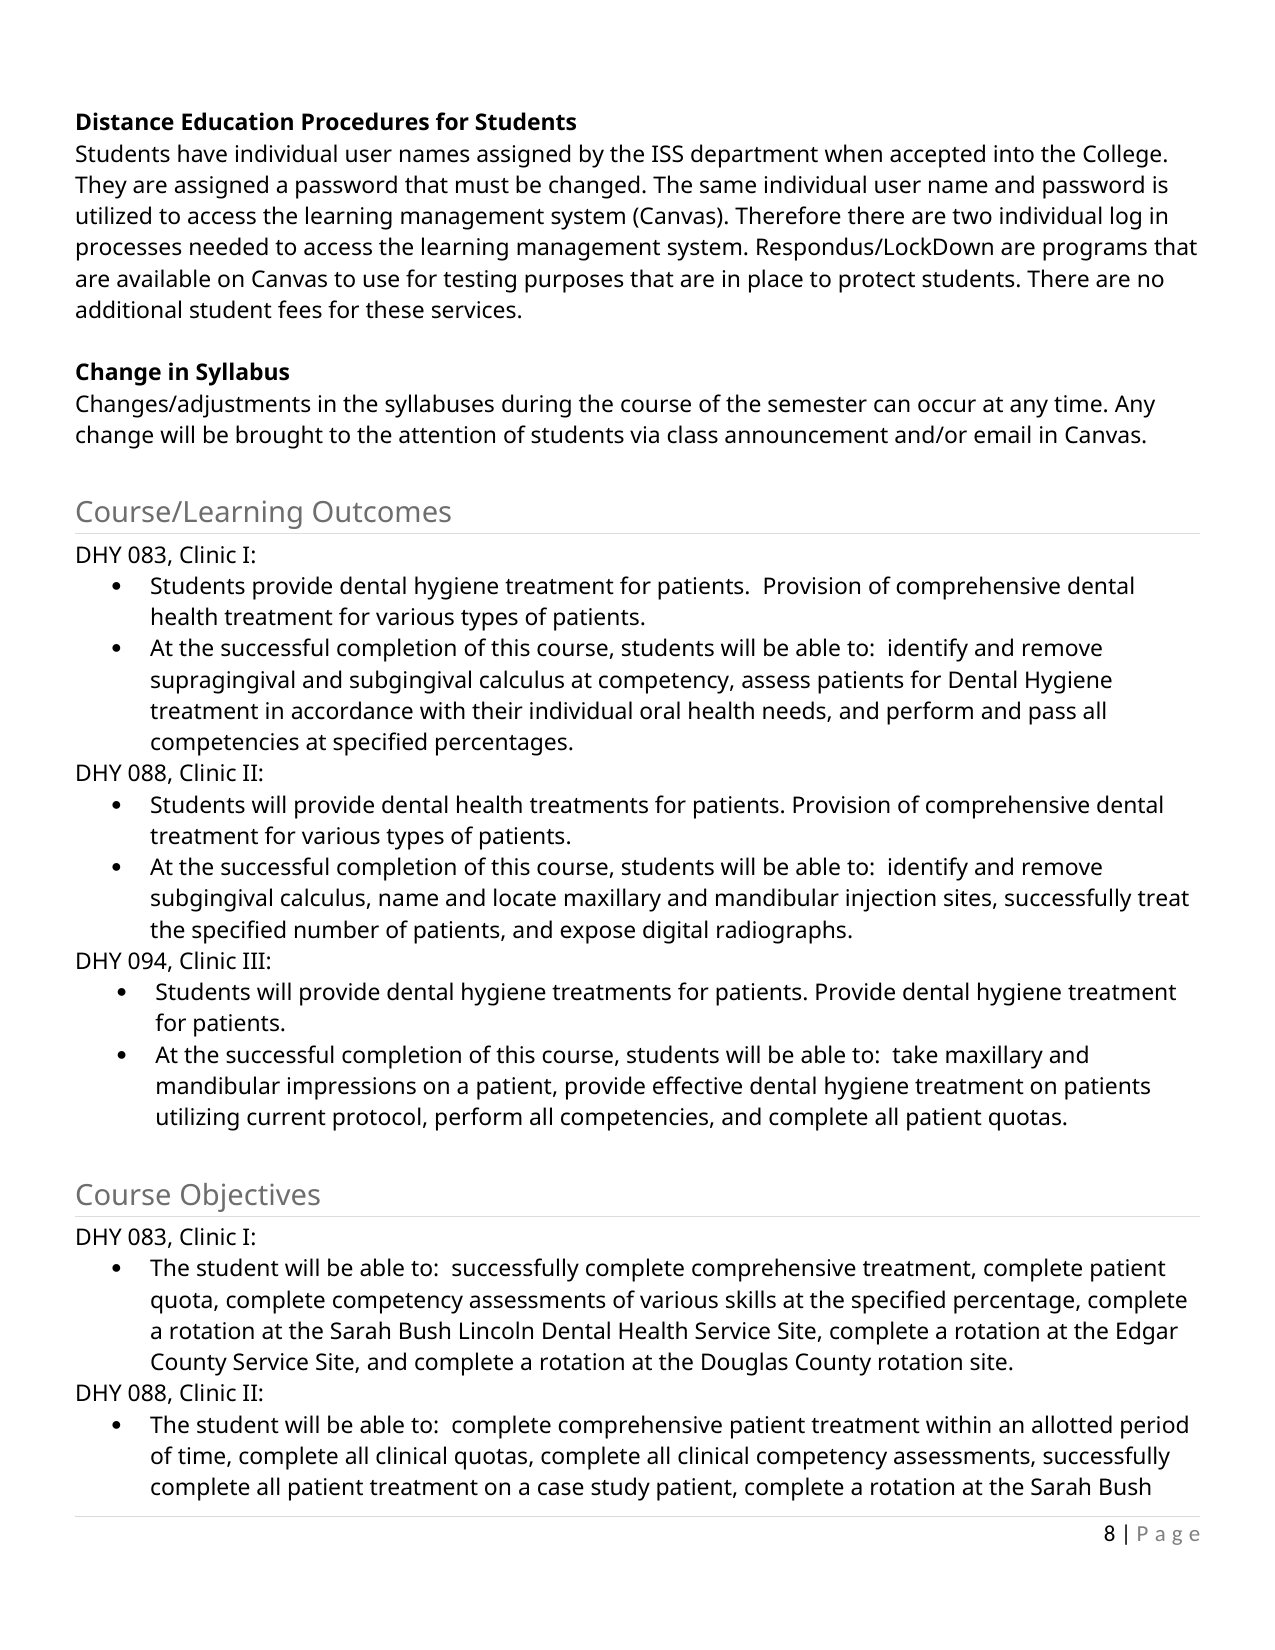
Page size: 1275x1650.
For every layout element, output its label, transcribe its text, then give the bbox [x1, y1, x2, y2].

text Course Objectives [75, 1174, 1200, 1216]
text Students have individual user names assigned by the ISS department when accepted into the College. They are assigned a password that must be changed. The same individual user name and password is utilized to access the learning management system (Canvas). Therefore there are two individual log in processes needed to access the learning management system. Respondus/LockDown are programs that are available on Canvas to use for testing purposes that are in place to protect students. There are no additional student fees for these services. [75, 137, 1200, 325]
list Students will provide dental health treatments for patients. Provision of comprehensive dental treatment for various types of patients. [112, 789, 1200, 851]
text Distance Education Procedures for Students [75, 106, 1200, 137]
text DHY 083, Clinic I: [75, 1221, 1200, 1252]
text Course/Learning Outcomes [75, 492, 1200, 533]
text DHY 088, Clinic II: [75, 1377, 1200, 1408]
text DHY 088, Clinic II: [75, 757, 1200, 789]
text Change in Syllabus [75, 356, 1200, 387]
list At the successful completion of this course, students will be able to: identify and remove subgingival calculus, name and locate maxillary and mandibular injection sites, successfully treat the specified number of patients, and expose digital radiographs. [112, 851, 1200, 945]
text Changes/adjustments in the syllabuses during the course of the semester can occur at any time. Any change will be brought to the attention of students via class announcement and/or email in Canvas. [75, 387, 1200, 450]
text DHY 094, Clinic III: [75, 945, 1200, 976]
list At the successful completion of this course, students will be able to: identify and remove supragingival and subgingival calculus at competency, assess patients for Dental Hygiene treatment in accordance with their individual oral health needs, and perform and pass all competencies at specified percentages. [112, 632, 1200, 757]
list Students provide dental hygiene treatment for patients. Provision of comprehensive dental health treatment for various types of patients. [112, 570, 1200, 632]
text DHY 083, Clinic I: [75, 539, 1200, 570]
list At the successful completion of this course, students will be able to: take maxillary and mandibular impressions on a patient, provide effective dental hygiene treatment on patients utilizing current protocol, perform all competencies, and complete all patient quotas. [118, 1039, 1200, 1132]
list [112, 1408, 1200, 1502]
list The student will be able to: successfully complete comprehensive treatment, complete patient quota, complete competency assessments of various skills at the specified percentage, complete a rotation at the Sarah Bush Lincoln Dental Health Service Site, complete a rotation at the Edgar County Service Site, and complete a rotation at the Douglas County rotation site. [112, 1252, 1200, 1377]
list Students will provide dental hygiene treatments for patients. Provide dental hygiene treatment for patients. [118, 976, 1200, 1039]
